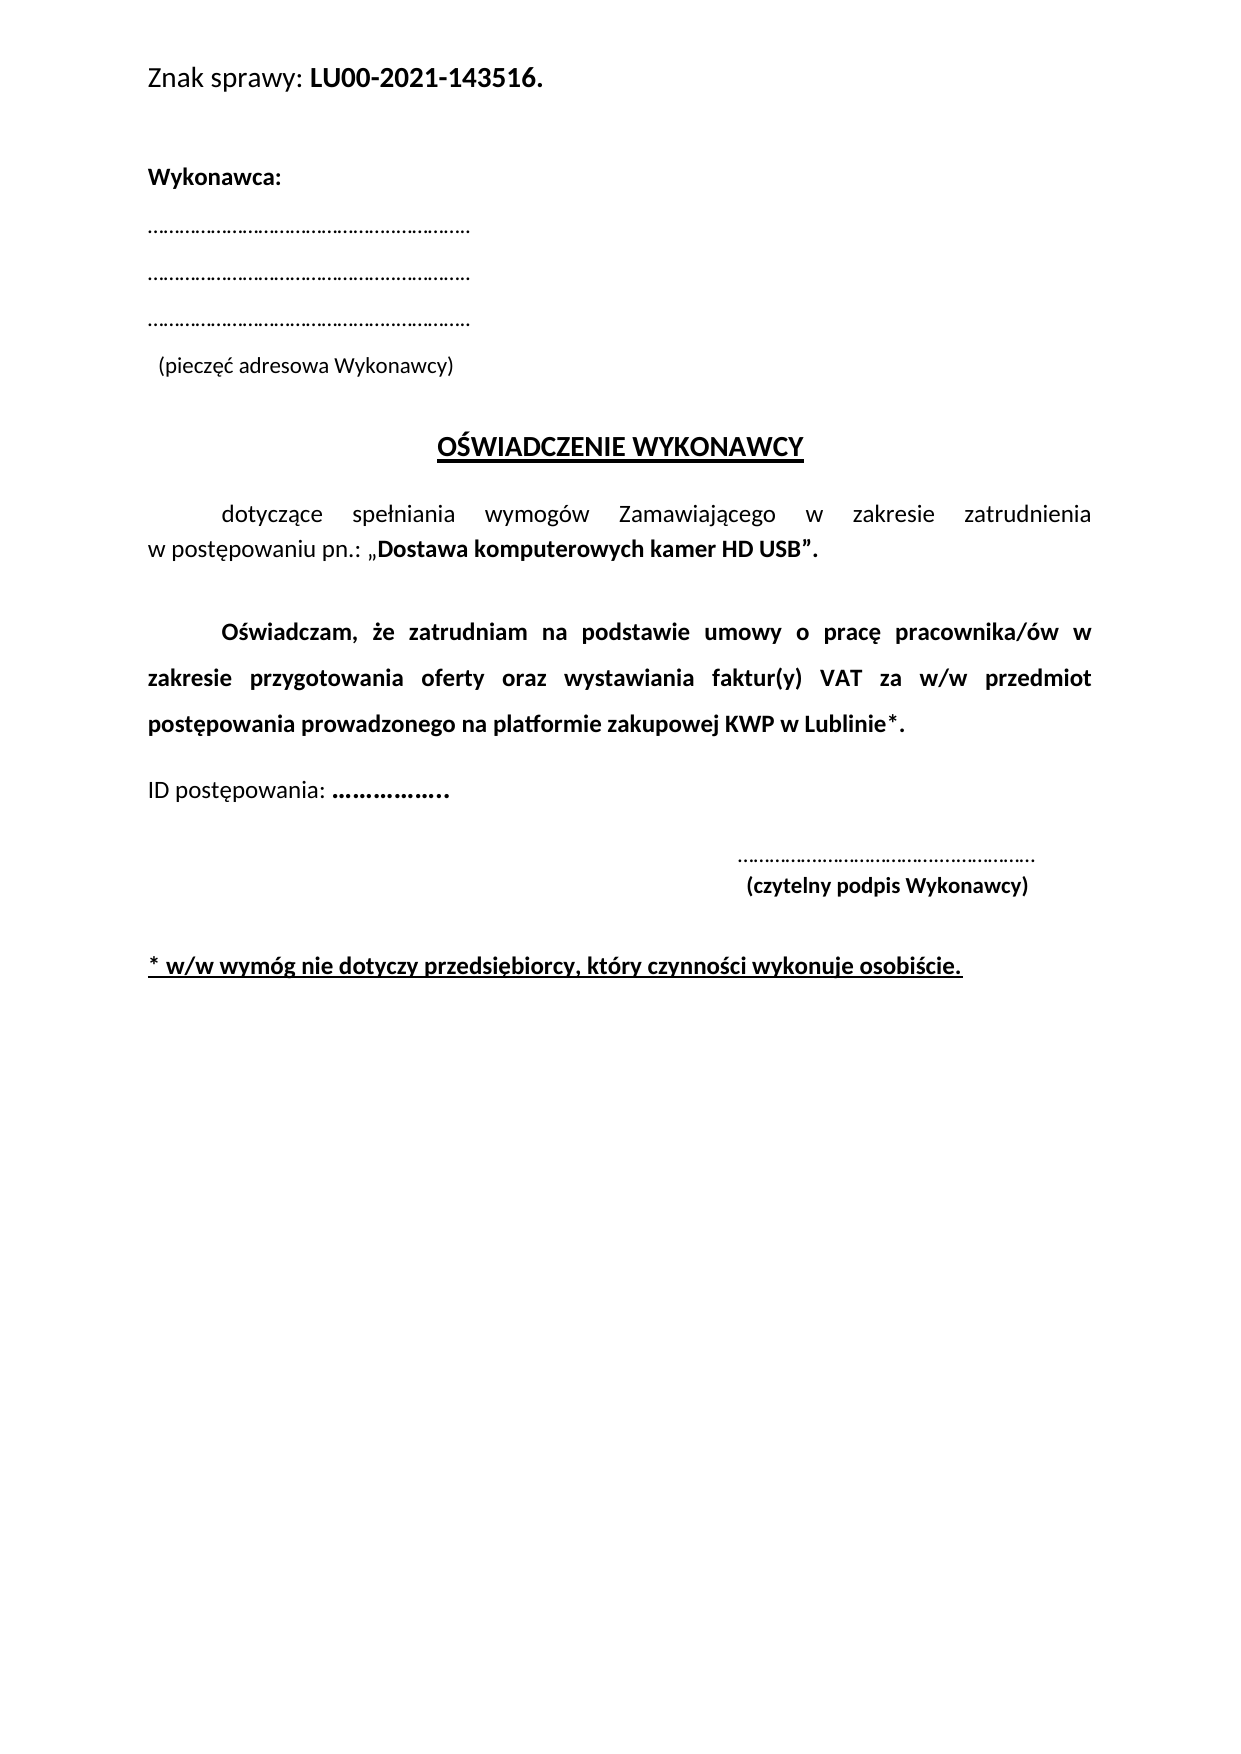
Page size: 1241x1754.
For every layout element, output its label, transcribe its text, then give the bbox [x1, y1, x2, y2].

text dotyczące spełniania wymogów Zamawiającego w zakresie zatrudnienia w postępowaniu pn.: „Dostawa komputerowych kamer HD USB”. [148, 499, 1093, 564]
text * w/w wymóg nie dotyczy przedsiębiorcy, który czynności wykonuje osobiście. [148, 951, 1093, 981]
text Znak sprawy: LU00-2021-143516. [148, 59, 1093, 95]
text (czytelny podpis Wykonawcy) [695, 871, 1093, 899]
text ID postępowania: …………….. [148, 770, 1093, 806]
text ………………………………………..………….. [148, 211, 1093, 239]
text Wykonawca: [148, 161, 1093, 192]
text …………….…………………....…………… [664, 841, 1093, 868]
text Oświadczam, że zatrudniam na podstawie umowy o pracę pracownika/ów w zakresie przygotowania oferty oraz wystawiania faktur(y) VAT za w/w przedmiot postępowania prowadzonego na platformie zakupowej KWP w Lublinie*. [148, 617, 1093, 738]
text ………………………………………..………….. [148, 304, 1093, 332]
text OŚWIADCZENIE WYKONAWCY [148, 428, 1093, 464]
text ………………………………………..………….. [148, 258, 1093, 286]
text (pieczęć adresowa Wykonawcy) [148, 351, 1093, 379]
